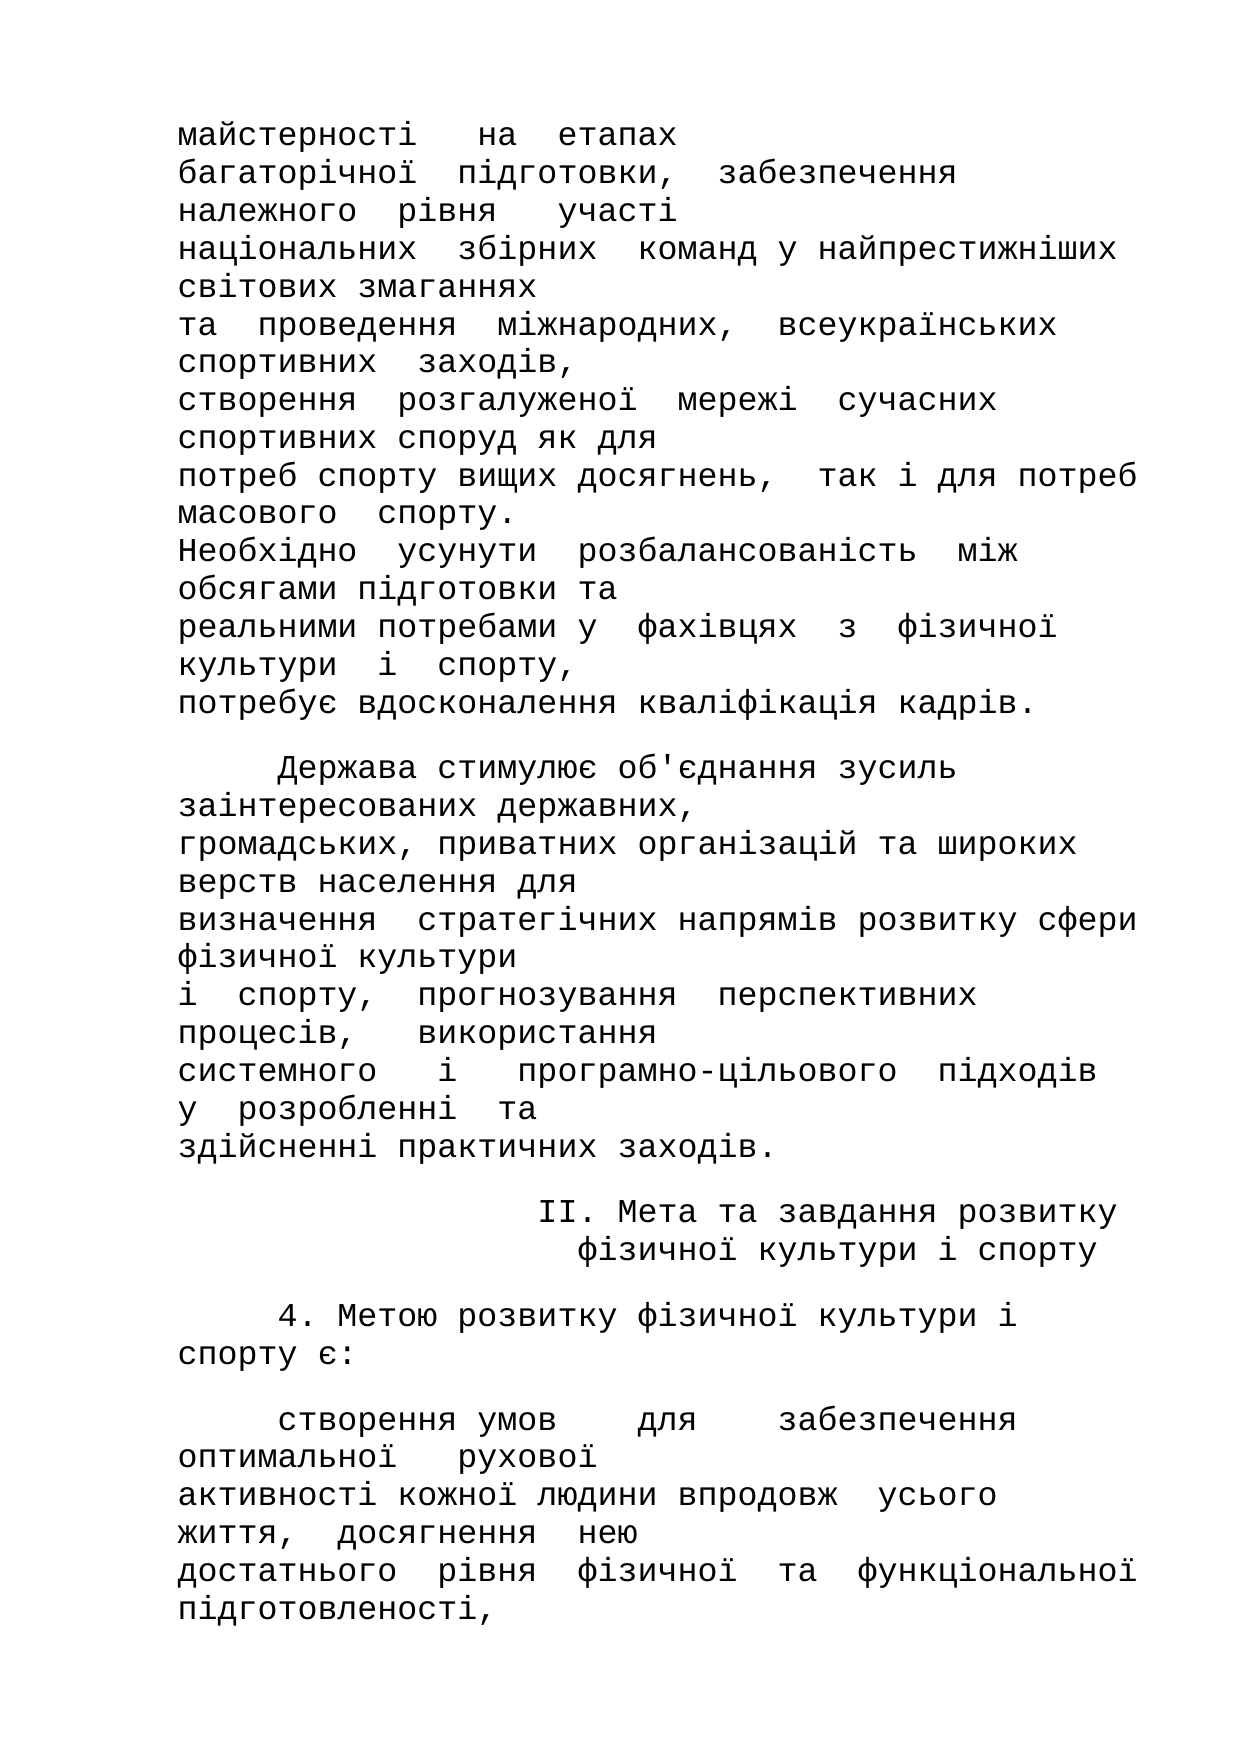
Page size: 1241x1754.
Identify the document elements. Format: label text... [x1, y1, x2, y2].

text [177, 1402, 1152, 1629]
text II. Мета та завдання розвитку фізичної культури і спорту [177, 1195, 1152, 1299]
text Держава стимулює об'єднання зусиль заінтересованих державних, громадських, приватних організацій та широких верств населення для визначення стратегічних напрямів розвитку сфери фізичної культури і спорту, прогнозування перспективних процесів, використання системного і програмно-цільового підходів у розробленні та здійсненні практичних заходів. [177, 751, 1152, 1195]
text 4. Метою розвитку фізичної культури і спорту є: [177, 1299, 1152, 1402]
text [177, 118, 1152, 751]
